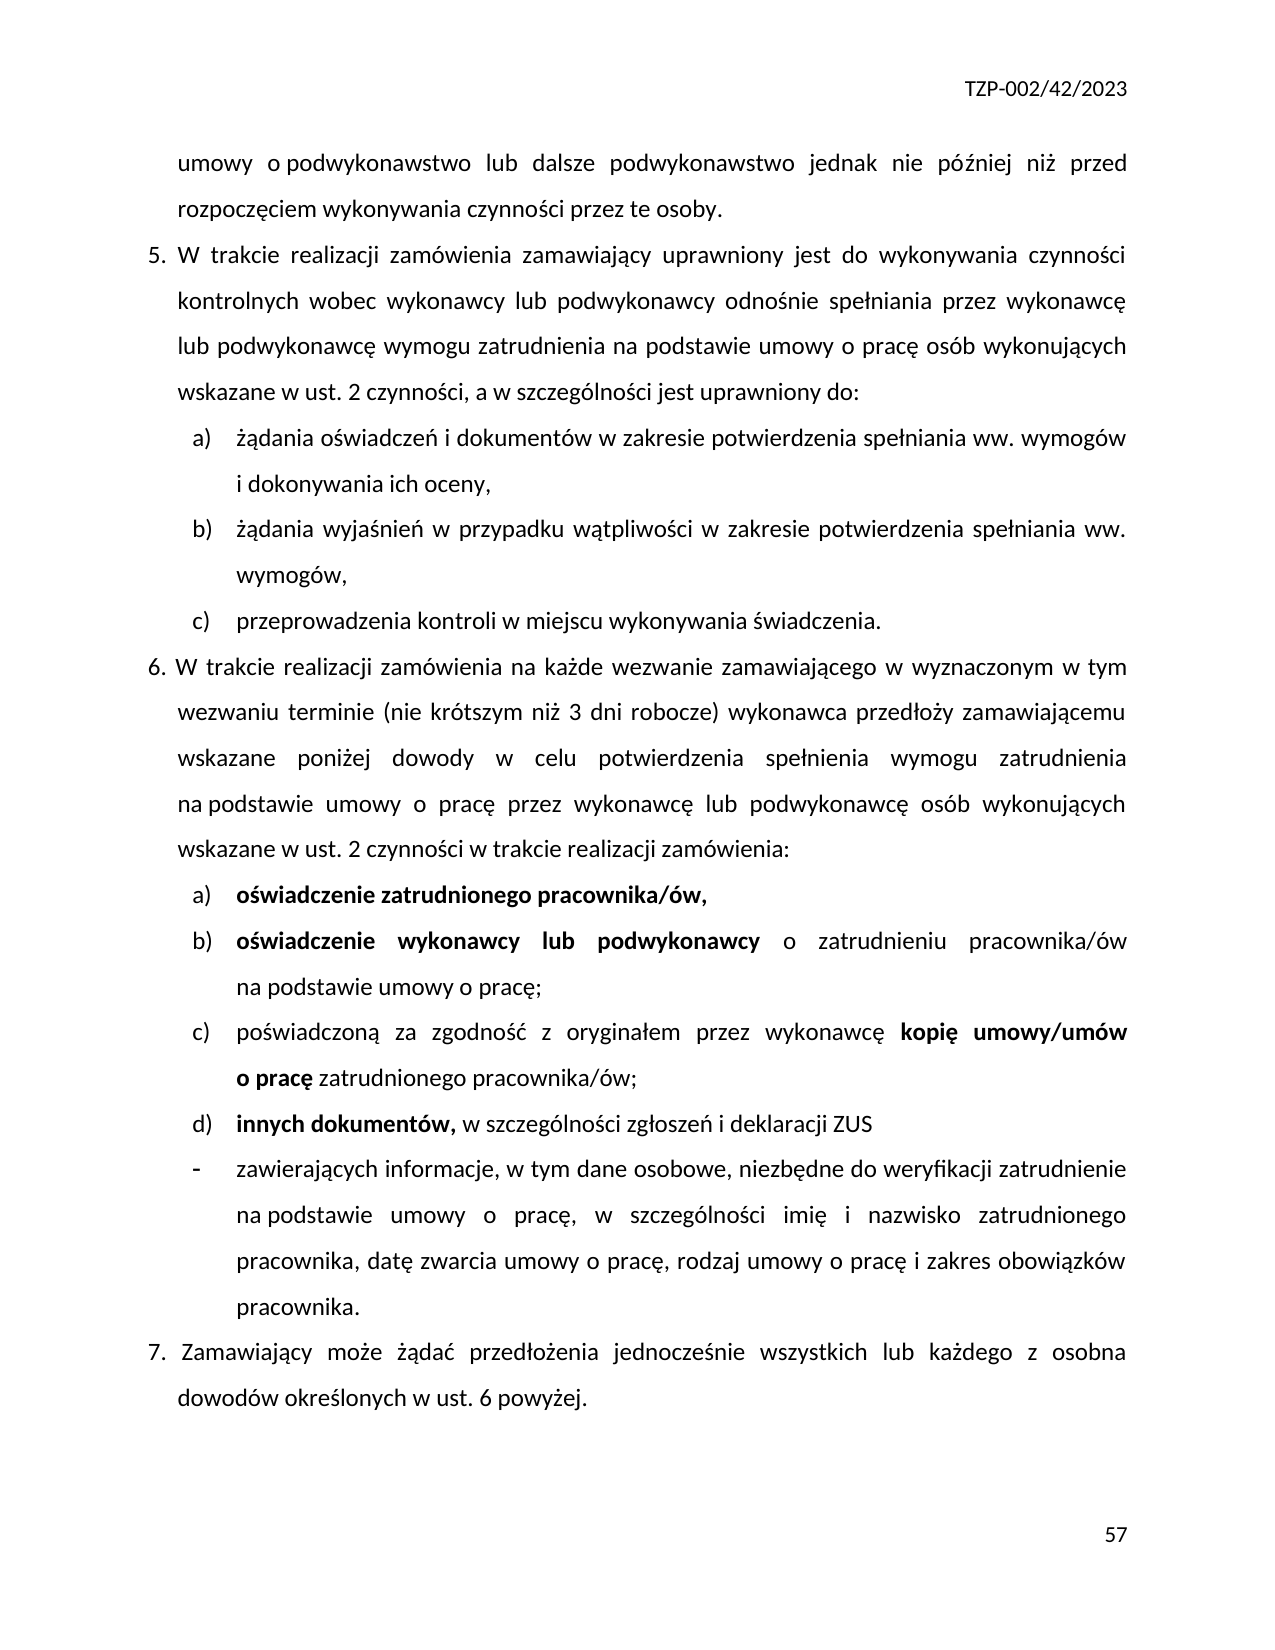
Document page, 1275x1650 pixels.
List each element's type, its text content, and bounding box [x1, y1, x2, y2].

list przeprowadzenia kontroli w miejscu wykonywania świadczenia. [192, 605, 1127, 635]
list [148, 148, 1127, 224]
list żądania wyjaśnień w przypadku wątpliwości w zakresie potwierdzenia spełniania ww. wymogów, [192, 513, 1127, 590]
list 6. W trakcie realizacji zamówienia na każde wezwanie zamawiającego w wyznaczonym w tym wezwaniu terminie (nie krótszym niż 3 dni robocze) wykonawca przedłoży zamawiającemu wskazane poniżej dowody w celu potwierdzenia spełnienia wymogu zatrudnienia na podstawie umowy o pracę przez wykonawcę lub podwykonawcę osób wykonujących wskazane w ust. 2 czynności w trakcie realizacji zamówienia: [148, 651, 1127, 864]
list 5. W trakcie realizacji zamówienia zamawiający uprawniony jest do wykonywania czynności kontrolnych wobec wykonawcy lub podwykonawcy odnośnie spełniania przez wykonawcę lub podwykonawcę wymogu zatrudnienia na podstawie umowy o pracę osób wykonujących wskazane w ust. 2 czynności, a w szczególności jest uprawniony do: [148, 239, 1127, 407]
list żądania oświadczeń i dokumentów w zakresie potwierdzenia spełniania ww. wymogów i dokonywania ich oceny, [192, 422, 1127, 498]
list 7. Zamawiający może żądać przedłożenia jednocześnie wszystkich lub każdego z osobna dowodów określonych w ust. 6 powyżej. [148, 1337, 1127, 1413]
list oświadczenie zatrudnionego pracownika/ów, [192, 879, 1127, 910]
list oświadczenie wykonawcy lub podwykonawcy o zatrudnieniu pracownika/ów na podstawie umowy o pracę; [192, 925, 1127, 1001]
list innych dokumentów, w szczególności zgłoszeń i deklaracji ZUS [192, 1108, 1127, 1138]
list poświadczoną za zgodność z oryginałem przez wykonawcę kopię umowy/umów o pracę zatrudnionego pracownika/ów; [192, 1016, 1127, 1093]
list zawierających informacje, w tym dane osobowe, niezbędne do weryfikacji zatrudnienie na podstawie umowy o pracę, w szczególności imię i nazwisko zatrudnionego pracownika, datę zwarcia umowy o pracę, rodzaj umowy o pracę i zakres obowiązków pracownika. [192, 1154, 1127, 1321]
